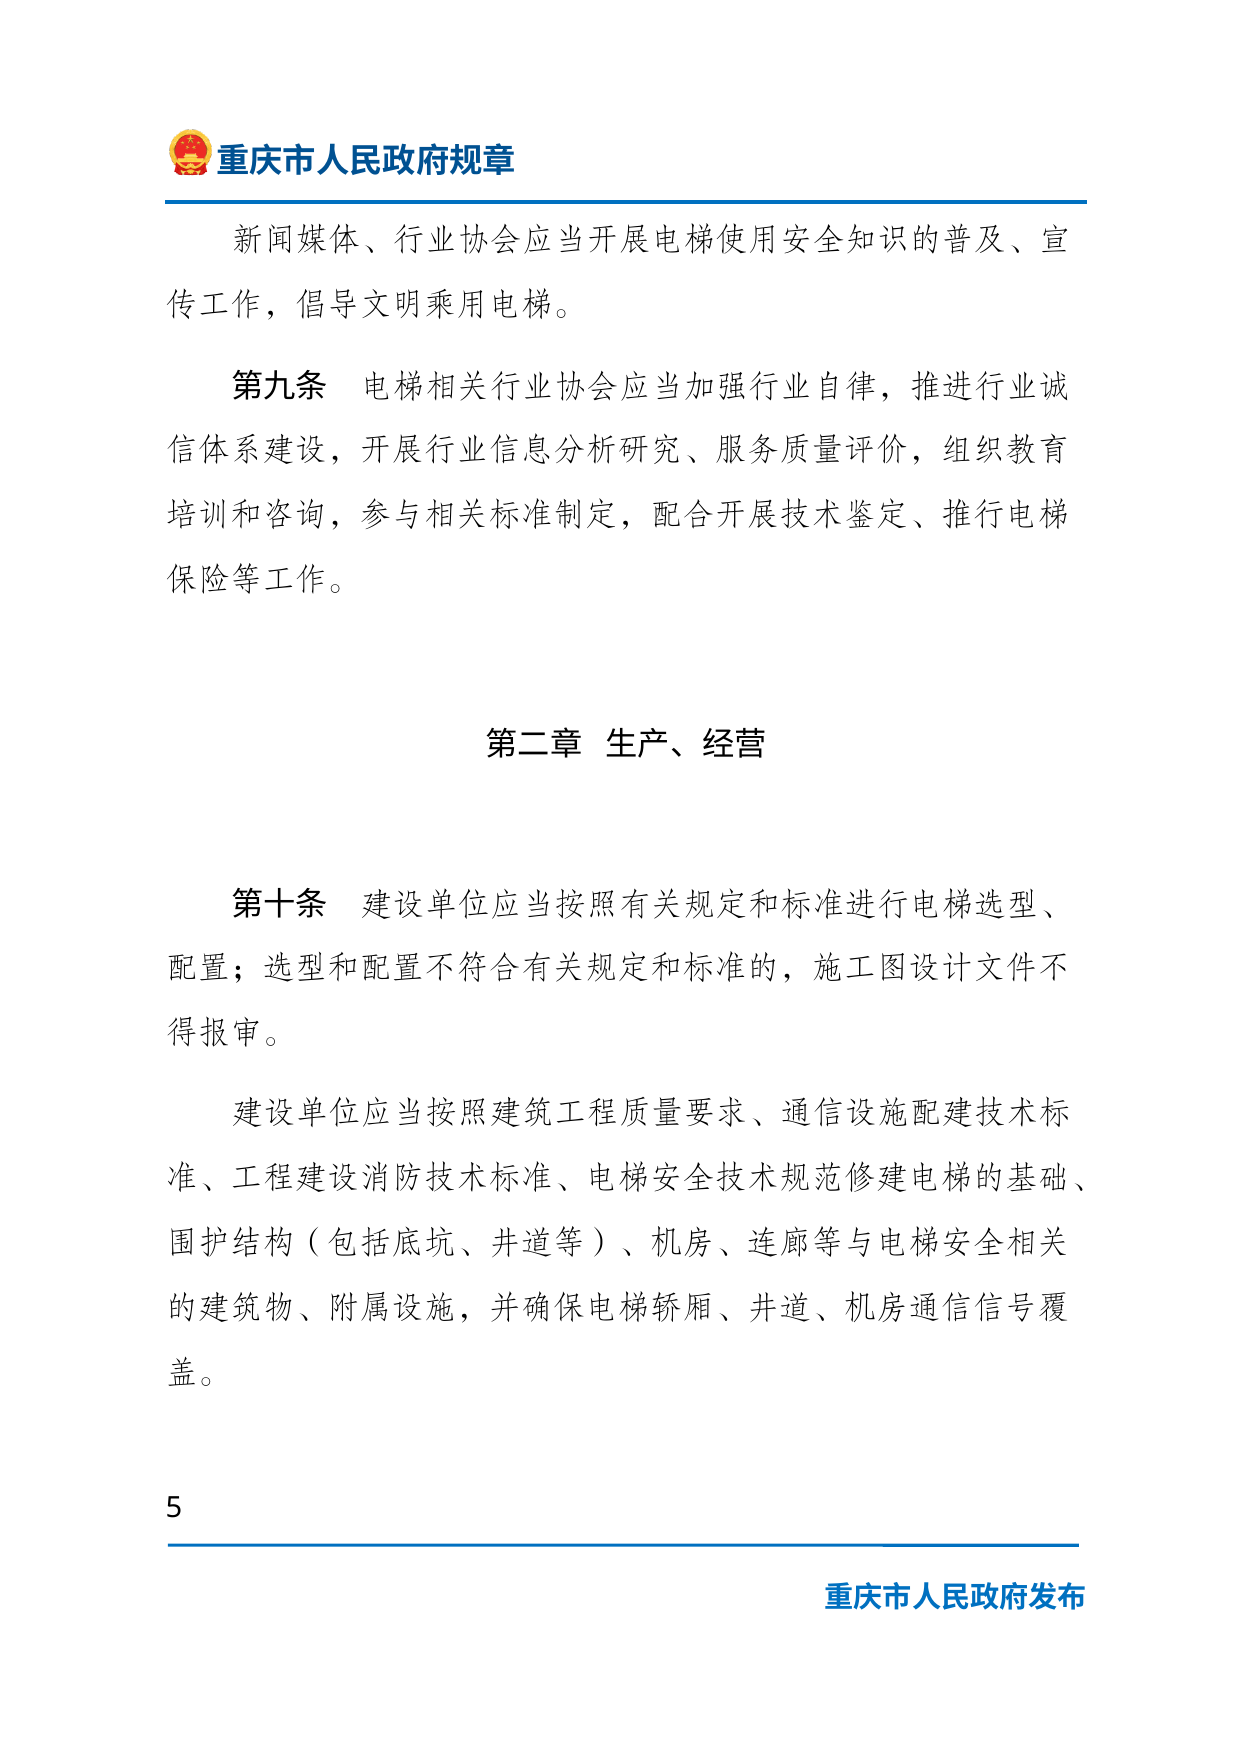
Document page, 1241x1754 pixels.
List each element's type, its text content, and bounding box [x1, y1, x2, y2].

text 第二章 生产、经营 [165, 709, 1087, 774]
picture [165, 127, 216, 179]
text 第十条 建设单位应当按照有关规定和标准进行电梯选型、配置；选型和配置不符合有关规定和标准的，施工图设计文件不得报审。 [165, 871, 1087, 1066]
text 第九条 电梯相关行业协会应当加强行业自律，推进行业诚信体系建设，开展行业信息分析研究、服务质量评价，组织教育培训和咨询，参与相关标准制定，配合开展技术鉴定、推行电梯保险等工作。 [165, 353, 1087, 613]
text 新闻媒体、行业协会应当开展电梯使用安全知识的普及、宣传工作，倡导文明乘用电梯。 [165, 207, 1087, 337]
text 建设单位应当按照建筑工程质量要求、通信设施配建技术标准、工程建设消防技术标准、电梯安全技术规范修建电梯的基础、围护结构（包括底坑、井道等）、机房、连廊等与电梯安全相关的建筑物、附属设施，并确保电梯轿厢、井道、机房通信信号覆盖。 [165, 1081, 1087, 1406]
